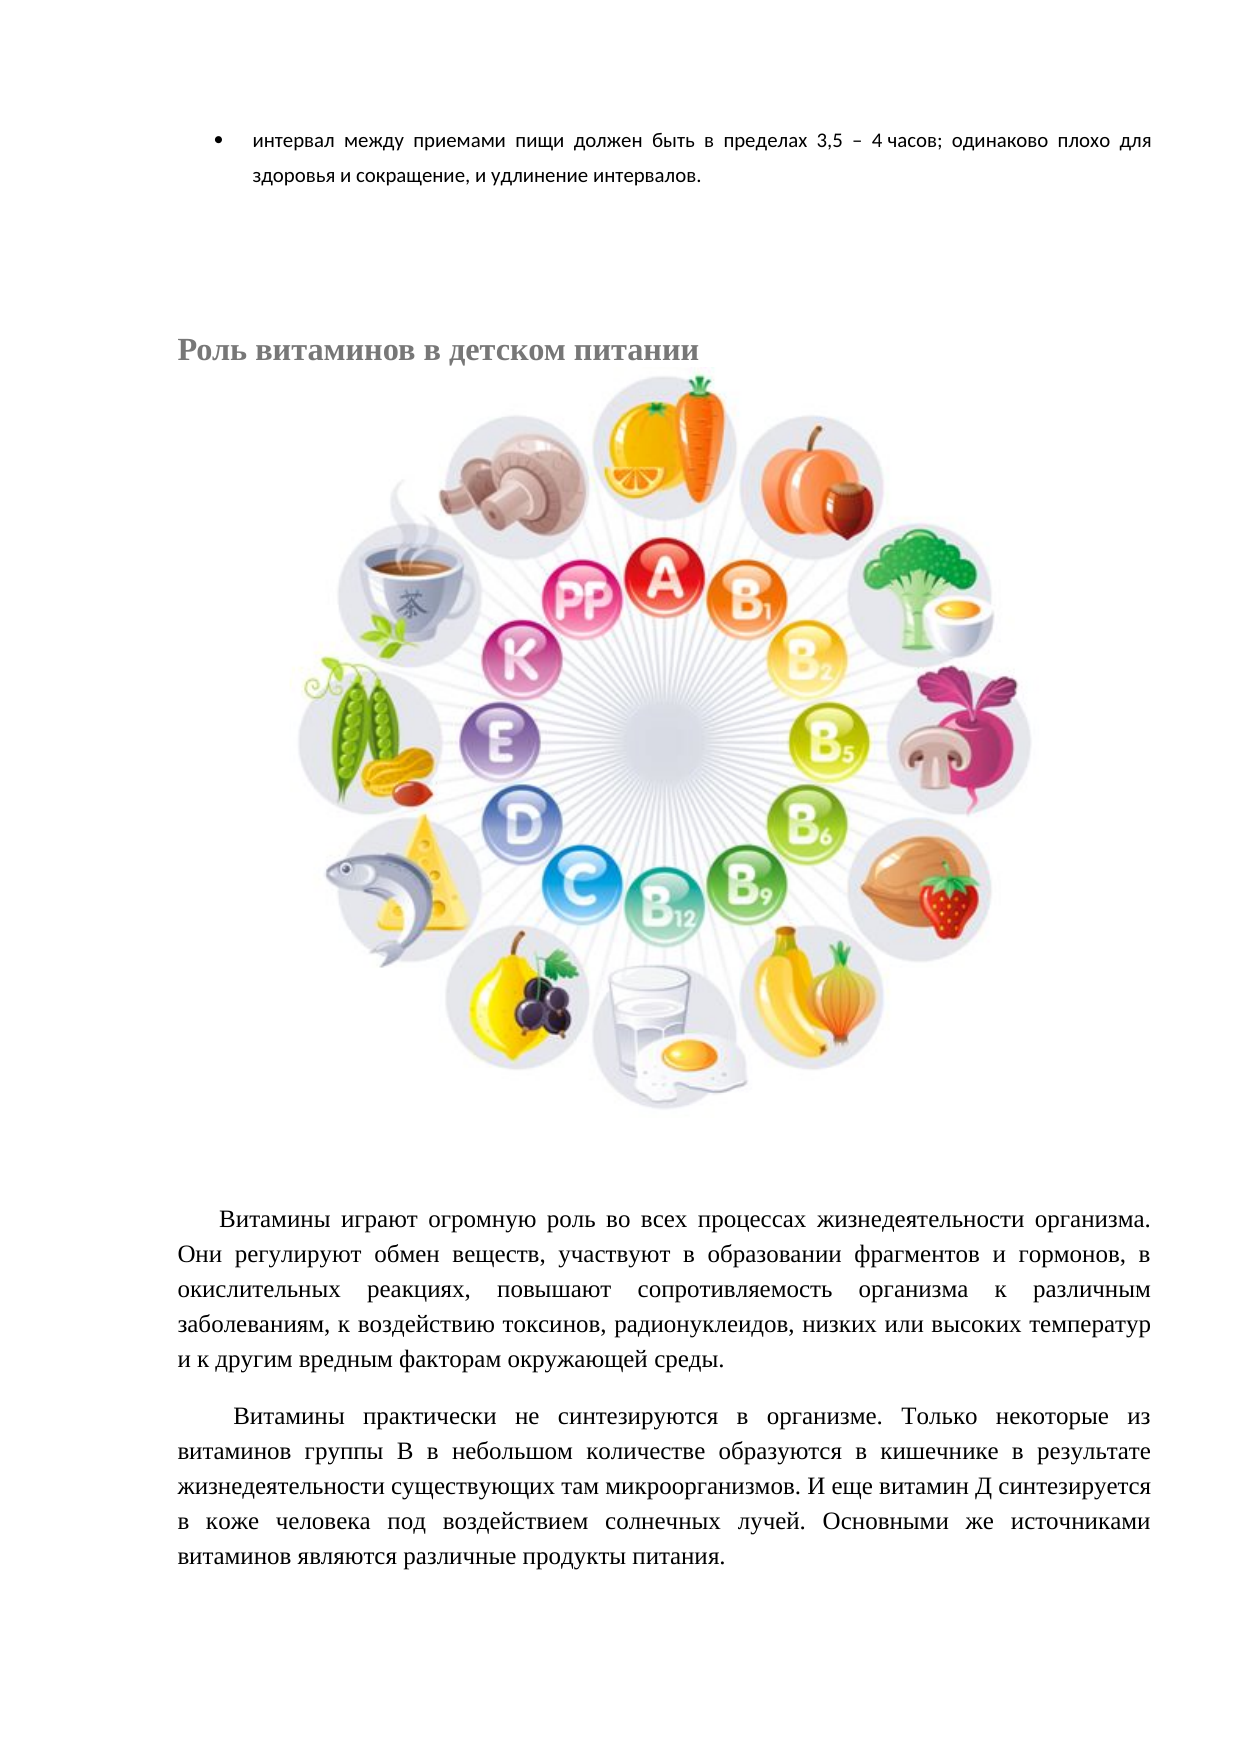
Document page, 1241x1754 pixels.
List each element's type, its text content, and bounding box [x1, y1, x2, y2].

text Витамины практически не синтезируются в организме. Только некоторые из витаминов группы В в небольшом количестве образуются в кишечнике в результате жизнедеятельности существующих там микроорганизмов. И еще витамин Д синтезируется в коже человека под воздействием солнечных лучей. Основными же источниками витаминов являются различные продукты питания. [177, 1395, 1152, 1570]
picture [289, 367, 1040, 1118]
text Витамины играют огромную роль во всех процессах жизнедеятельности организма. Они регулируют обмен веществ, участвуют в образовании фрагментов и гормонов, в окислительных реакциях, повышают сопротивляемость организма к различным заболеваниям, к воздействию токсинов, радионуклеидов, низких или высоких температур и к другим вредным факторам окружающей среды. [177, 1198, 1152, 1373]
list интервал между приемами пищи должен быть в пределах 3,5 – 4 часов; одинаково плохо для здоровья и сокращение, и удлинение интервалов. [215, 118, 1152, 188]
text Роль витаминов в детском питании [177, 331, 1152, 368]
